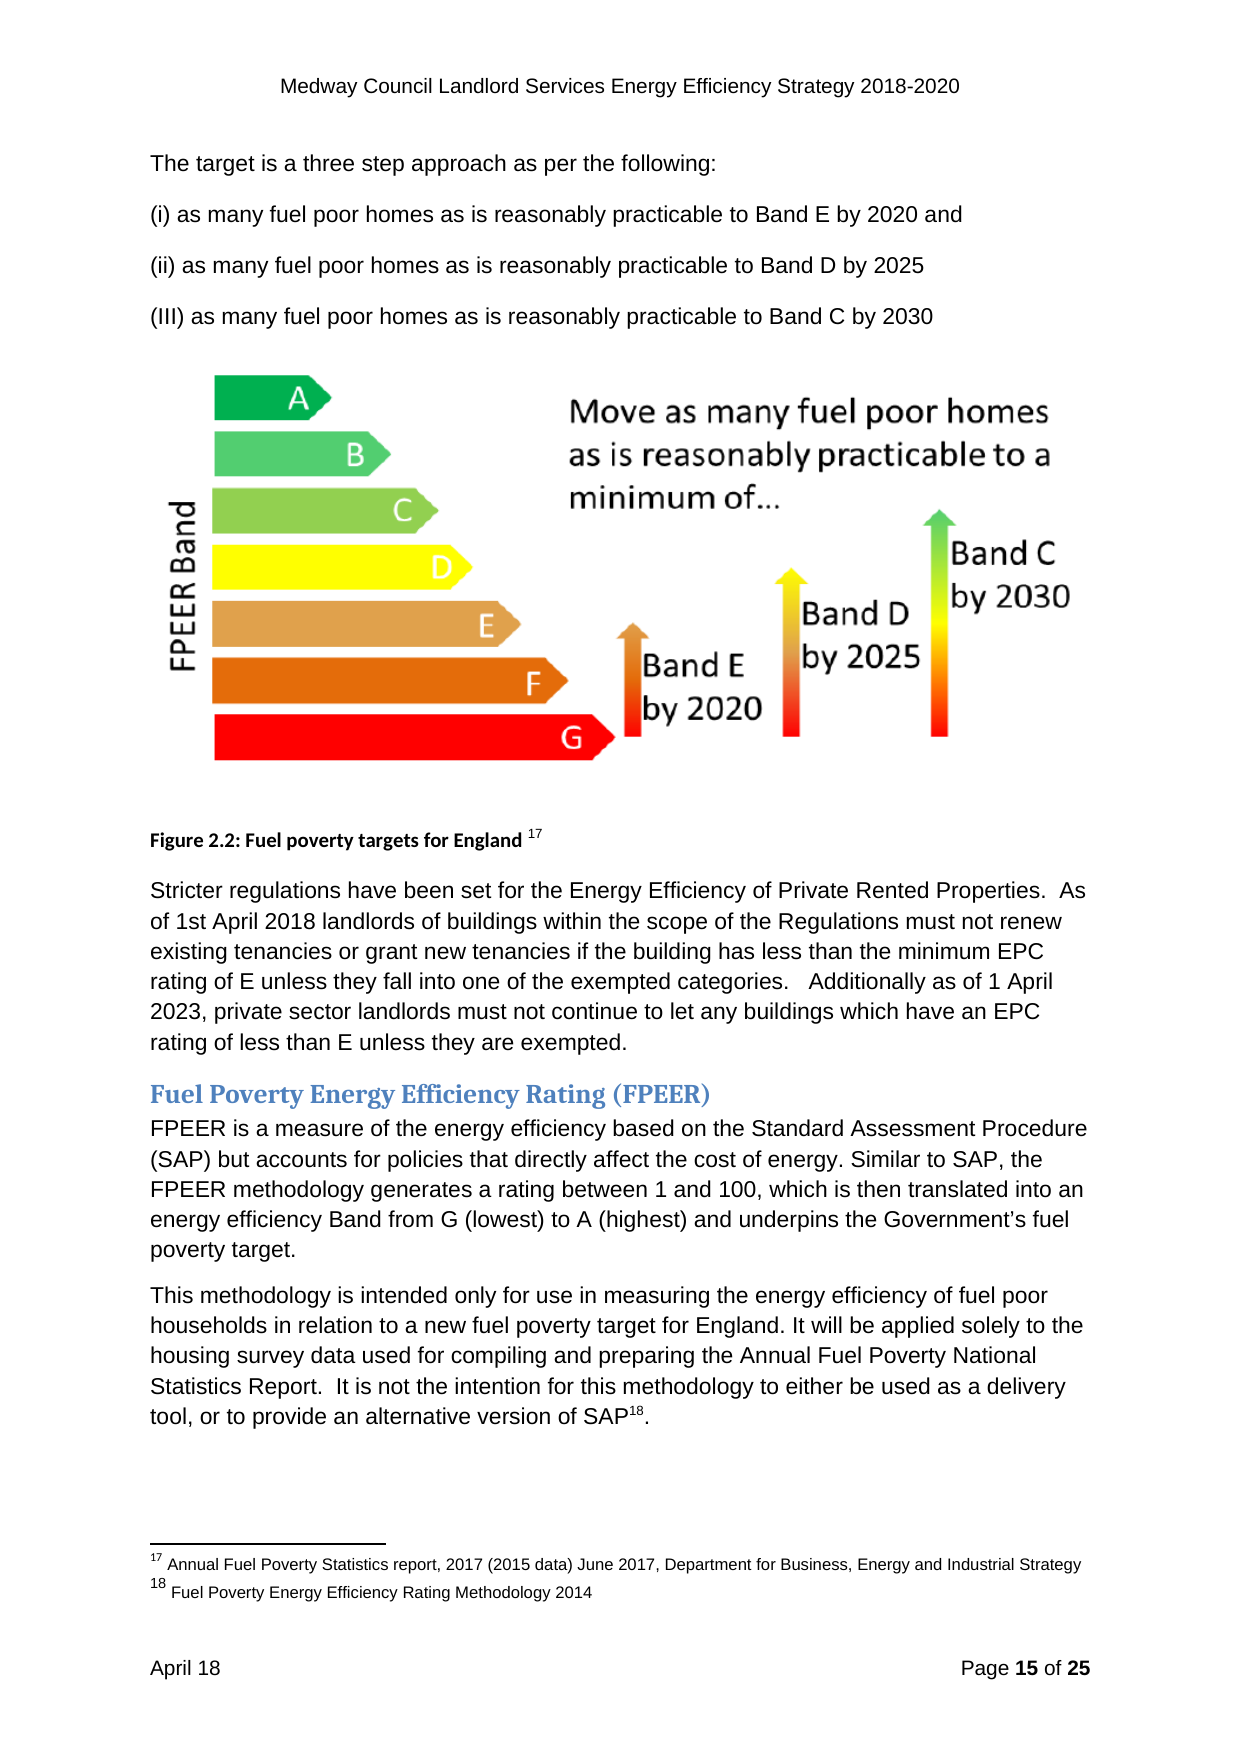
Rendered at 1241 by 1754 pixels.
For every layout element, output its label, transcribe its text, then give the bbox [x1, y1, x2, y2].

text FPEER is a measure of the energy efficiency based on the Standard Assessment Procedure (SAP) but accounts for policies that directly affect the cost of energy. Similar to SAP, the FPEER methodology generates a rating between 1 and 100, which is then translated into an energy efficiency Band from G (lowest) to A (highest) and underpins the Government’s fuel poverty target. [150, 1115, 1090, 1262]
subtitle Fuel Poverty Energy Efficiency Rating (FPEER) [150, 1079, 1090, 1111]
text The target is a three step approach as per the following: [150, 150, 1090, 176]
text This methodology is intended only for use in measuring the energy efficiency of fuel poor households in relation to a new fuel poverty target for England. It will be applied solely to the housing survey data used for compiling and preparing the Annual Fuel Poverty National Statistics Report. It is not the intention for this methodology to either be used as a delivery tool, or to provide an alternative version of SAP. [150, 1282, 1090, 1429]
text (III) as many fuel poor homes as is reasonably practicable to Band C by 2030 [150, 303, 1090, 329]
text Figure 2.2: Fuel poverty targets for England [150, 826, 1090, 853]
text Stricter regulations have been set for the Energy Efficiency of Private Rented Properties. As of 1st April 2018 landlords of buildings within the scope of the Regulations must not renew existing tenancies or grant new tenancies if the building has less than the minimum EPC rating of E unless they fall into one of the exempted categories. Additionally as of 1 April 2023, private sector landlords must not continue to let any buildings which have an EPC rating of less than E unless they are exempted. [150, 877, 1090, 1055]
text (i) as many fuel poor homes as is reasonably practicable to Band E by 2020 and [150, 201, 1090, 227]
text (ii) as many fuel poor homes as is reasonably practicable to Band D by 2025 [150, 252, 1090, 278]
